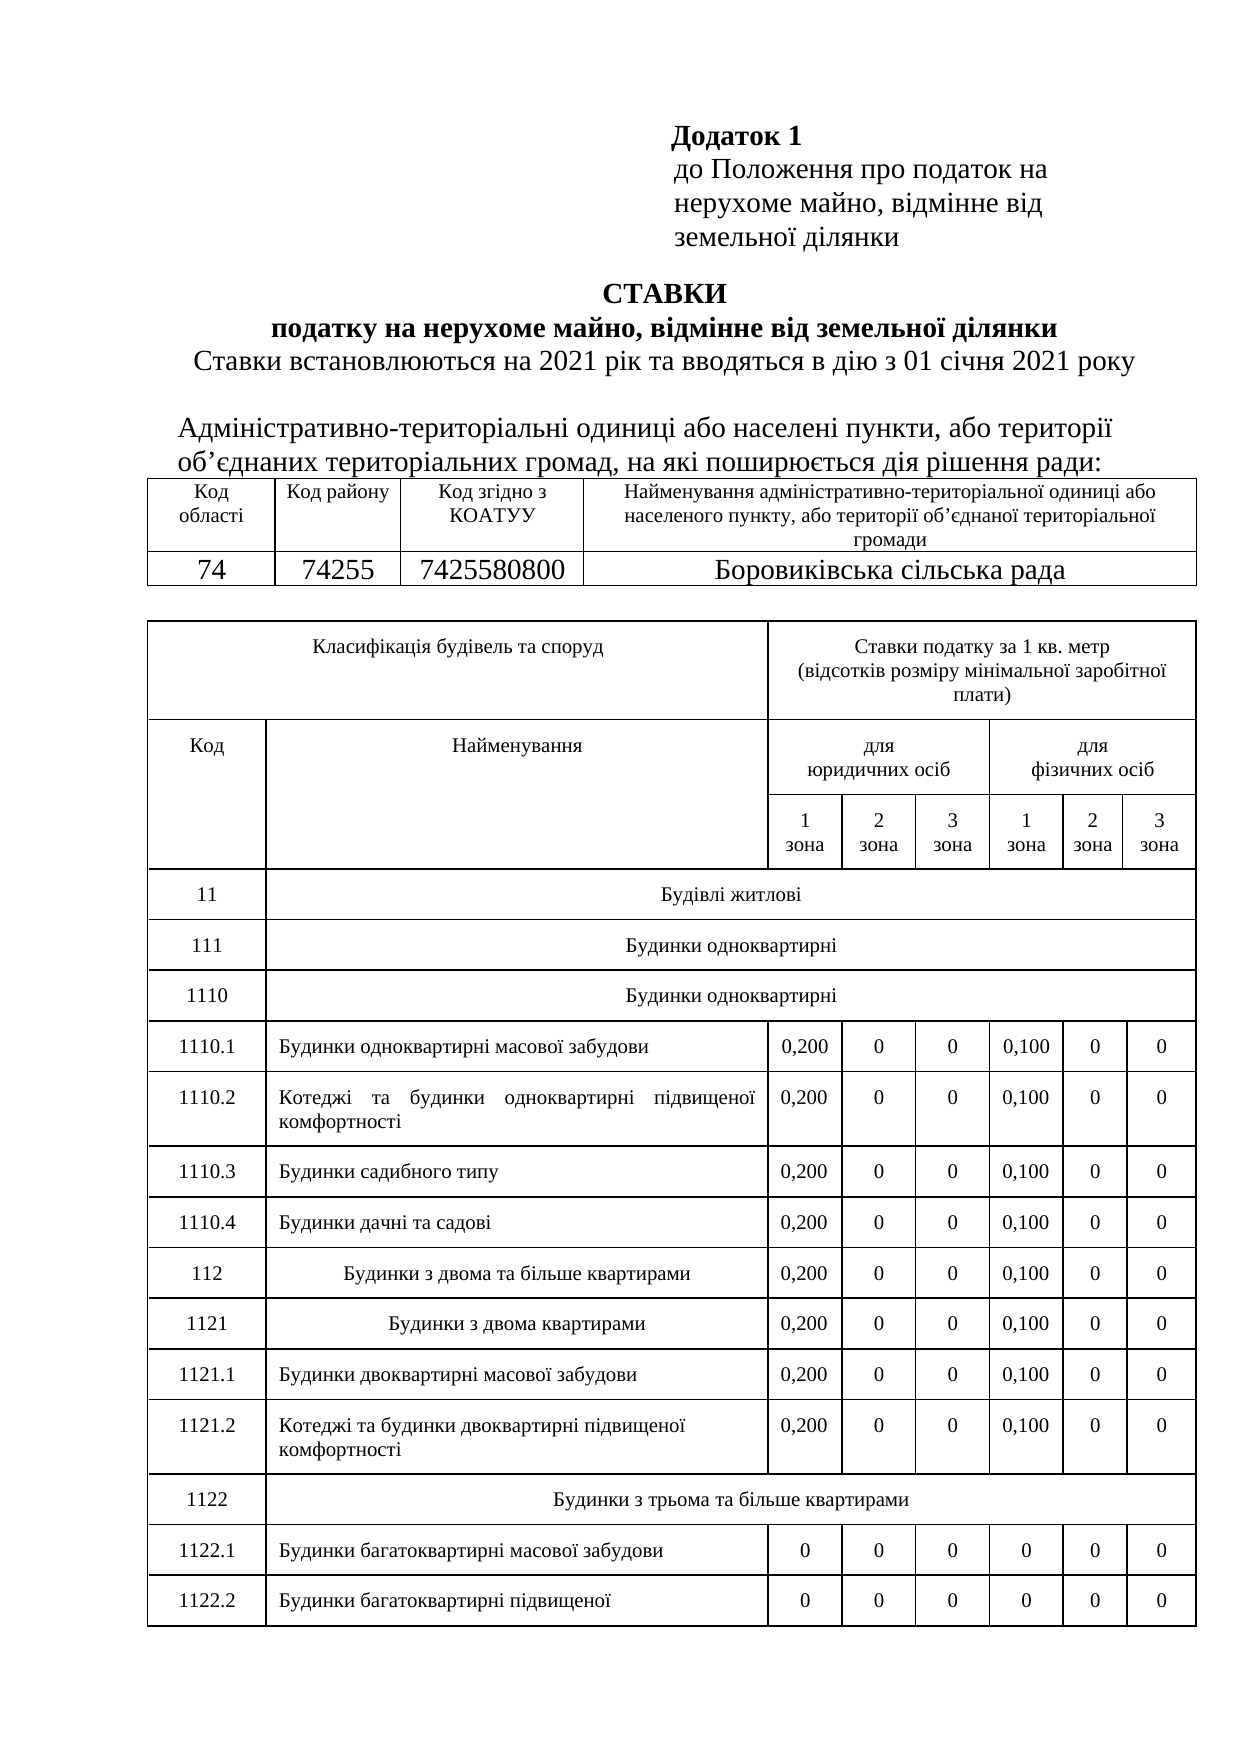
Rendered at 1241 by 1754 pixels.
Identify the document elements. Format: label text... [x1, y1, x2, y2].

table_cell 0 [916, 1072, 989, 1145]
table_cell Боровиківська сільська рада [584, 552, 1196, 585]
text до Положення про податок на [177, 152, 1152, 185]
table_cell 1122.2 [148, 1575, 265, 1625]
table_cell 11 [148, 869, 265, 919]
table_cell 1122.1 [148, 1525, 265, 1574]
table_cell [267, 1576, 767, 1625]
table_cell 0 [1128, 1400, 1195, 1473]
table_cell 0,100 [990, 1400, 1062, 1473]
table_cell Будинки багатоквартирні масової забудови [267, 1525, 767, 1574]
table_cell для фізичних осіб [990, 720, 1195, 793]
table_cell 0 [1064, 1525, 1126, 1574]
table_cell Код [148, 720, 265, 868]
table_cell 0 [916, 1248, 989, 1297]
table_cell 0 [1064, 1147, 1126, 1196]
table_cell 0 [843, 1525, 915, 1574]
table_cell 3 зона [1123, 795, 1195, 868]
table_cell 0 [1128, 1072, 1195, 1145]
table_cell 0 [916, 1022, 989, 1071]
table_cell 0,200 [769, 1072, 841, 1145]
table_cell 0,100 [990, 1299, 1062, 1348]
table_cell Будинки дачні та садові [267, 1198, 767, 1247]
table_cell 0 [916, 1299, 989, 1348]
table_cell 0 [769, 1576, 841, 1625]
table_cell 1121 [148, 1298, 265, 1348]
table_cell 0 [769, 1525, 841, 1574]
table_cell 0 [1128, 1299, 1195, 1348]
table_cell 0 [1064, 1350, 1126, 1398]
table_cell Будинки одноквартирні [267, 971, 1195, 1020]
table_cell Будинки садибного типу [267, 1147, 767, 1196]
table_cell 7425580800 [401, 552, 583, 585]
table_cell 0,200 [769, 1299, 841, 1348]
table_cell 1 зона [990, 795, 1062, 868]
table_cell 0 [843, 1299, 915, 1348]
table_cell 0 [916, 1576, 989, 1625]
table_cell 0 [1064, 1072, 1126, 1145]
text Додаток 1 [620, 118, 1152, 152]
text Адміністративно-територіальні одиниці або населені пункти, або території об’єднаних територіальних громад, на які поширюється дія рішення ради: [177, 411, 1152, 478]
table_cell 1110.2 [148, 1072, 265, 1145]
table_cell 0 [843, 1350, 915, 1398]
table_cell 2 зона [843, 795, 915, 868]
table_cell 0 [1064, 1576, 1126, 1625]
table_cell 0 [843, 1198, 915, 1247]
table_cell 0,200 [769, 1248, 841, 1297]
table_cell 1110.4 [148, 1197, 265, 1247]
table_cell 0 [843, 1248, 915, 1297]
table_cell 3 зона [916, 795, 989, 868]
table_cell Будинки з двома квартирами [267, 1299, 767, 1348]
table_cell 1121.2 [148, 1400, 265, 1473]
table_cell 0,100 [990, 1022, 1062, 1071]
table_cell Будинки одноквартирні масової забудови [267, 1022, 767, 1071]
table_cell 0 [843, 1576, 915, 1625]
table_cell 0,100 [990, 1248, 1062, 1297]
table_header Класифікація будівель та споруд [148, 622, 767, 719]
table_cell 74 [148, 552, 274, 585]
table_cell для юридичних осіб [769, 720, 989, 793]
table_cell 0 [990, 1525, 1062, 1574]
table_header Код області [148, 479, 274, 551]
table_cell 1110.3 [148, 1146, 265, 1196]
table_cell 0,200 [769, 1400, 841, 1473]
table_cell 1121.1 [148, 1349, 265, 1398]
table_cell 0 [916, 1198, 989, 1247]
table_cell 0,200 [769, 1198, 841, 1247]
table_cell Будинки двоквартирні масової забудови [267, 1350, 767, 1398]
table_cell 0,200 [769, 1147, 841, 1196]
table_cell Будинки одноквартирні [267, 920, 1195, 969]
table_cell 0 [990, 1576, 1062, 1625]
table_cell 0 [916, 1525, 989, 1574]
table_cell 0 [1128, 1525, 1195, 1574]
table_cell 1110.1 [148, 1021, 265, 1071]
text податку на нерухоме майно, відмінне від земельної ділянки [177, 310, 1152, 343]
table_cell 0 [843, 1400, 915, 1473]
table_cell 0 [1128, 1147, 1195, 1196]
text Ставки встановлюються на 2021 рік та вводяться в дію з 01 січня 2021 року [177, 343, 1152, 377]
table_cell 0 [1064, 1400, 1126, 1473]
table_cell Котеджі та будинки одноквартирні підвищеної комфортності [267, 1072, 767, 1145]
table_cell Котеджі та будинки двоквартирні підвищеної комфортності [267, 1400, 767, 1473]
table_cell 0 [1128, 1350, 1195, 1398]
table_cell Найменування [267, 720, 767, 868]
text нерухоме майно, відмінне від [177, 185, 1152, 219]
table_cell 0 [916, 1400, 989, 1473]
table_cell 1110 [148, 970, 265, 1020]
table_header Код згідно з КОАТУУ [401, 479, 583, 551]
table_cell 0 [916, 1350, 989, 1398]
table_cell 0 [843, 1022, 915, 1071]
table_cell 0 [1064, 1022, 1126, 1071]
table_cell 1122 [148, 1474, 265, 1524]
table_cell 0,100 [990, 1147, 1062, 1196]
table_cell 0,100 [990, 1198, 1062, 1247]
table_cell 0 [1128, 1248, 1195, 1297]
table_cell 0 [1128, 1576, 1195, 1625]
table_cell 0 [1064, 1248, 1126, 1297]
table_cell 0,100 [990, 1350, 1062, 1398]
table_cell Будинки з двома та більше квартирами [267, 1248, 767, 1297]
table_header Найменування адміністративно-територіальної одиниці або населеного пункту, або території об’єднаної територіальної громади [584, 479, 1196, 551]
table_cell 0 [1064, 1299, 1126, 1348]
table_cell 1 зона [769, 795, 841, 868]
table_cell 0 [1128, 1198, 1195, 1247]
table_header Ставки податку за 1 кв. метр (відсотків розміру мінімальної заробітної плати) [769, 622, 1195, 719]
text земельної ділянки [177, 219, 1152, 252]
table_header Код району [276, 479, 400, 551]
table_cell Будівлі житлові [267, 870, 1195, 919]
table_cell 112 [148, 1248, 265, 1297]
table_cell 0,200 [769, 1022, 841, 1071]
table_cell 0 [843, 1147, 915, 1196]
table_cell 0 [916, 1147, 989, 1196]
table_cell Будинки з трьома та більше квартирами [267, 1475, 1195, 1524]
table_cell 0 [1128, 1022, 1195, 1071]
table_cell 0,200 [769, 1350, 841, 1398]
table_cell 0 [843, 1072, 915, 1145]
table_cell 111 [148, 920, 265, 969]
table_cell 0 [1064, 1198, 1126, 1247]
table_cell 74255 [276, 552, 400, 585]
table_cell 0,100 [990, 1072, 1062, 1145]
table_cell 2 зона [1064, 795, 1122, 868]
text СТАВКИ [177, 276, 1152, 310]
